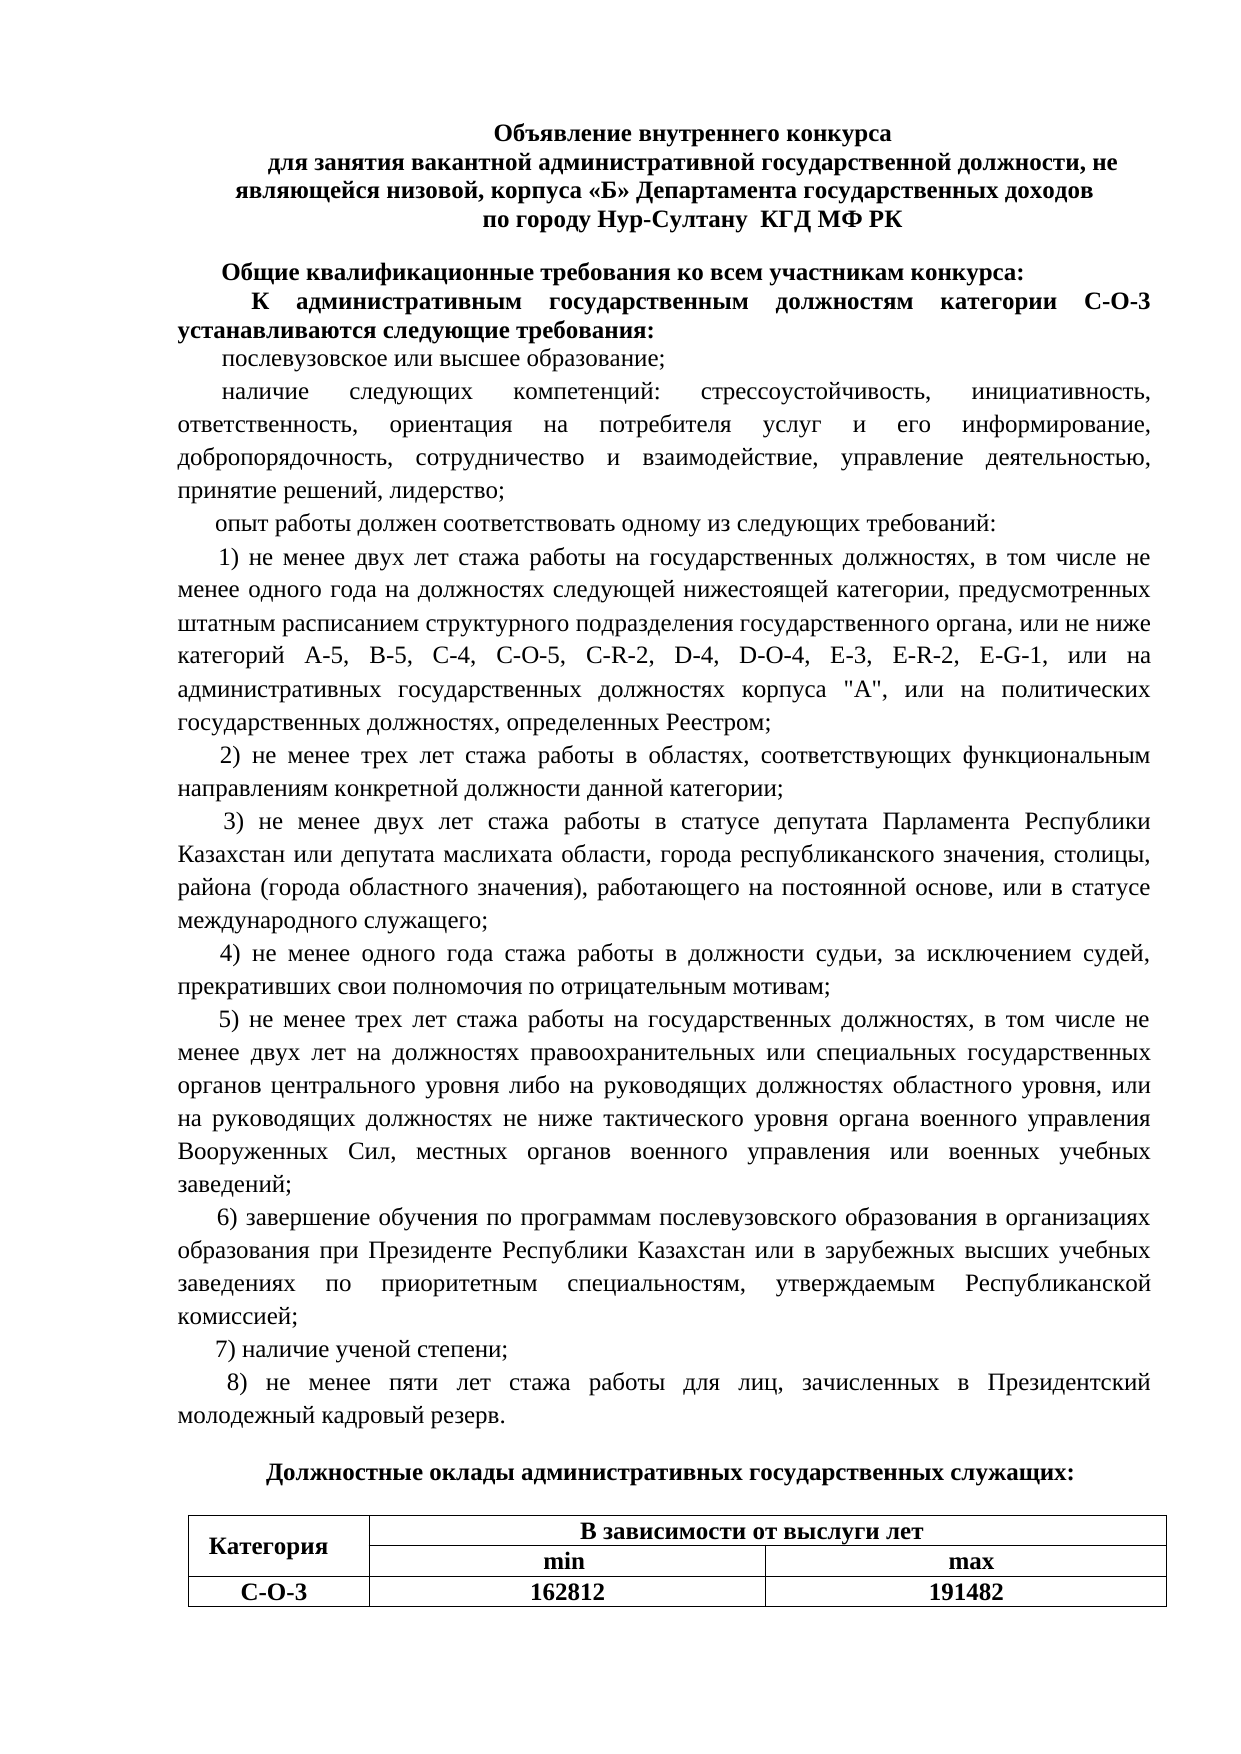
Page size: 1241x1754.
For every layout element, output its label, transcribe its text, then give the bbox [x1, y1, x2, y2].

text послевузовское или высшее образование; [177, 343, 1152, 372]
text 6) завершение обучения по программам послевузовского образования в организациях образования при Президенте Республики Казахстан или в зарубежных высших учебных заведениях по приоритетным специальностям, утверждаемым Республиканской комиссией; [177, 1202, 1152, 1330]
table_cell 162812 [370, 1577, 765, 1606]
table_cell min [370, 1546, 765, 1576]
text опыт работы должен соответствовать одному из следующих требований: [177, 508, 1152, 537]
text 8) не менее пяти лет стажа работы для лиц, зачисленных в Президентский молодежный кадровый резерв. [177, 1367, 1152, 1429]
text по городу Нур-Султану КГД МФ РК [177, 204, 1152, 233]
table_cell max [766, 1546, 1166, 1576]
text 2) не менее трех лет стажа работы в областях, соответствующих функциональным направлениям конкретной должности данной категории; [177, 740, 1152, 801]
text для занятия вакантной административной государственной должности, не являющейся низовой, корпуса «Б» Департамента государственных доходов [177, 147, 1152, 204]
text К административным государственным должностям категории С-О-3 устанавливаются следующие требования: [177, 286, 1152, 343]
table_header Категория [189, 1516, 369, 1576]
table_cell С-О-3 [189, 1577, 369, 1606]
text 7) наличие ученой степени; [177, 1334, 1152, 1363]
text Должностные оклады административных государственных служащих: [177, 1457, 1152, 1486]
text 5) не менее трех лет стажа работы на государственных должностях, в том числе не менее двух лет на должностях правоохранительных или специальных государственных органов центрального уровня либо на руководящих должностях областного уровня, или на руководящих должностях не ниже тактического уровня органа военного управления Вооруженных Сил, местных органов военного управления или военных учебных заведений; [177, 1004, 1152, 1198]
text 4) не менее одного года стажа работы в должности судьи, за исключением судей, прекративших свои полномочия по отрицательным мотивам; [177, 938, 1152, 999]
table_cell 191482 [766, 1577, 1166, 1606]
text Объявление внутреннего конкурса [177, 118, 1152, 147]
text Общие квалификационные требования ко всем участникам конкурса: [177, 257, 1152, 286]
text наличие следующих компетенций: стрессоустойчивость, инициативность, ответственность, ориентация на потребителя услуг и его информирование, добропорядочность, сотрудничество и взаимодействие, управление деятельностью, принятие решений, лидерство; [177, 376, 1152, 504]
text 3) не менее двух лет стажа работы в статусе депутата Парламента Республики Казахстан или депутата маслихата области, города республиканского значения, столицы, района (города областного значения), работающего на постоянной основе, или в статусе международного служащего; [177, 806, 1152, 933]
table_header В зависимости от выслуги лет [370, 1516, 1166, 1544]
text 1) не менее двух лет стажа работы на государственных должностях, в том числе не менее одного года на должностях следующей нижестоящей категории, предусмотренных штатным расписанием структурного подразделения государственного органа, или не ниже категорий А-5, B-5, C-4, C-O-5, C-R-2, D-4, D-O-4, Е-3, E-R-2, E-G-1, или на административных государственных должностях корпуса "А", или на политических государственных должностях, определенных Реестром; [177, 542, 1152, 735]
